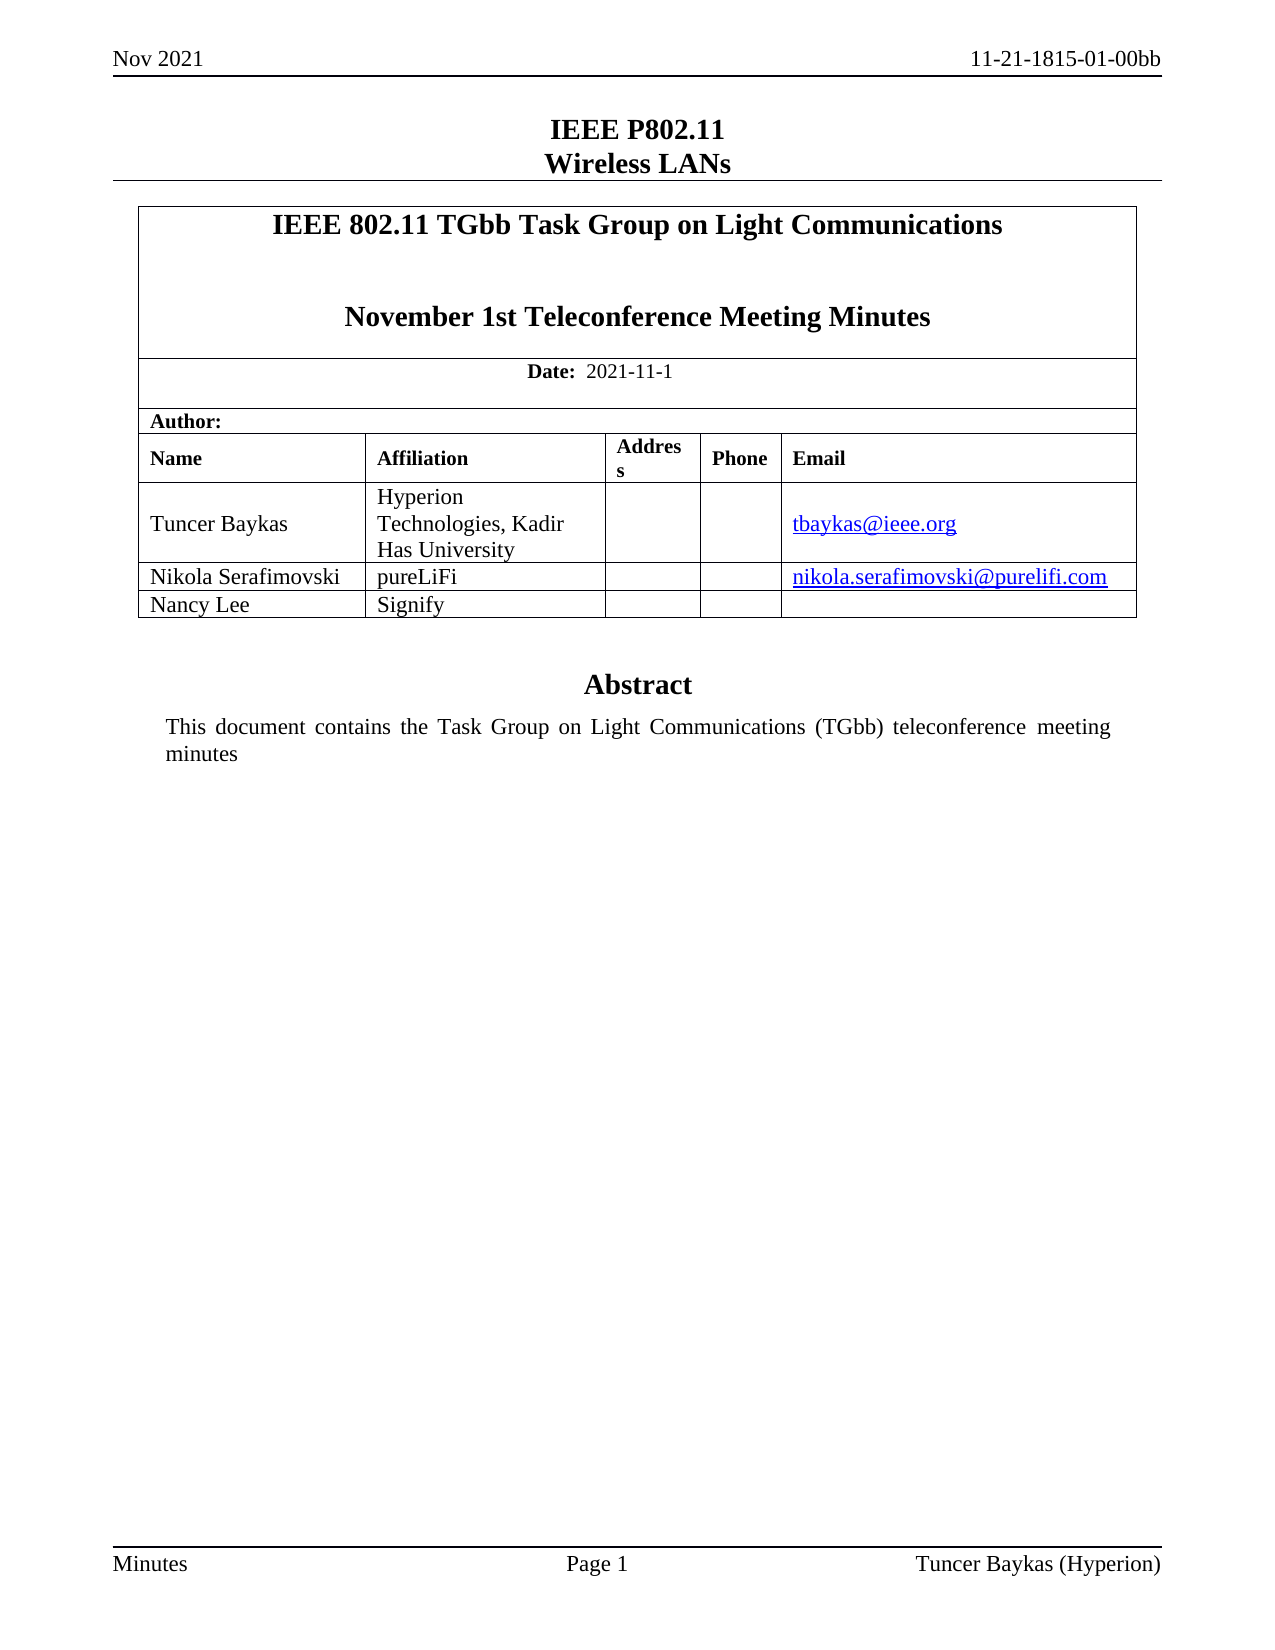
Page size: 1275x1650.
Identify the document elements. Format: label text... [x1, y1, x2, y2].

table_cell [782, 591, 1136, 617]
table_cell tbaykas@ieee.org [782, 483, 1136, 562]
table_cell Phone [701, 434, 781, 482]
table_cell Signify [366, 591, 605, 617]
table_cell nikola.serafimovski@purelifi.com [782, 563, 1136, 590]
table_cell pureLiFi [366, 563, 605, 590]
table_cell Hyperion Technologies, Kadir Has University [366, 483, 605, 562]
table_cell Tuncer Baykas [139, 483, 365, 562]
table_cell [606, 591, 700, 617]
table_cell Nikola Serafimovski [139, 563, 365, 590]
table_cell [701, 563, 781, 590]
table_cell [606, 563, 700, 590]
text IEEE P802.11 Wireless LANs [112, 112, 1162, 181]
table_cell Date: 2021-11-1 [139, 359, 1136, 408]
table_cell Affiliation [366, 434, 605, 482]
table_cell Name [139, 434, 365, 482]
table_cell [606, 483, 700, 562]
table_cell Author: [139, 409, 1136, 433]
table_header IEEE 802.11 TGbb Task Group on Light Communications November 1st Teleconference Meeting Minutes [139, 207, 1136, 358]
table_cell Nancy Lee [139, 591, 365, 617]
table_cell [701, 591, 781, 617]
table_cell [701, 483, 781, 562]
table_cell Address [606, 434, 700, 482]
table_cell Email [782, 434, 1136, 482]
